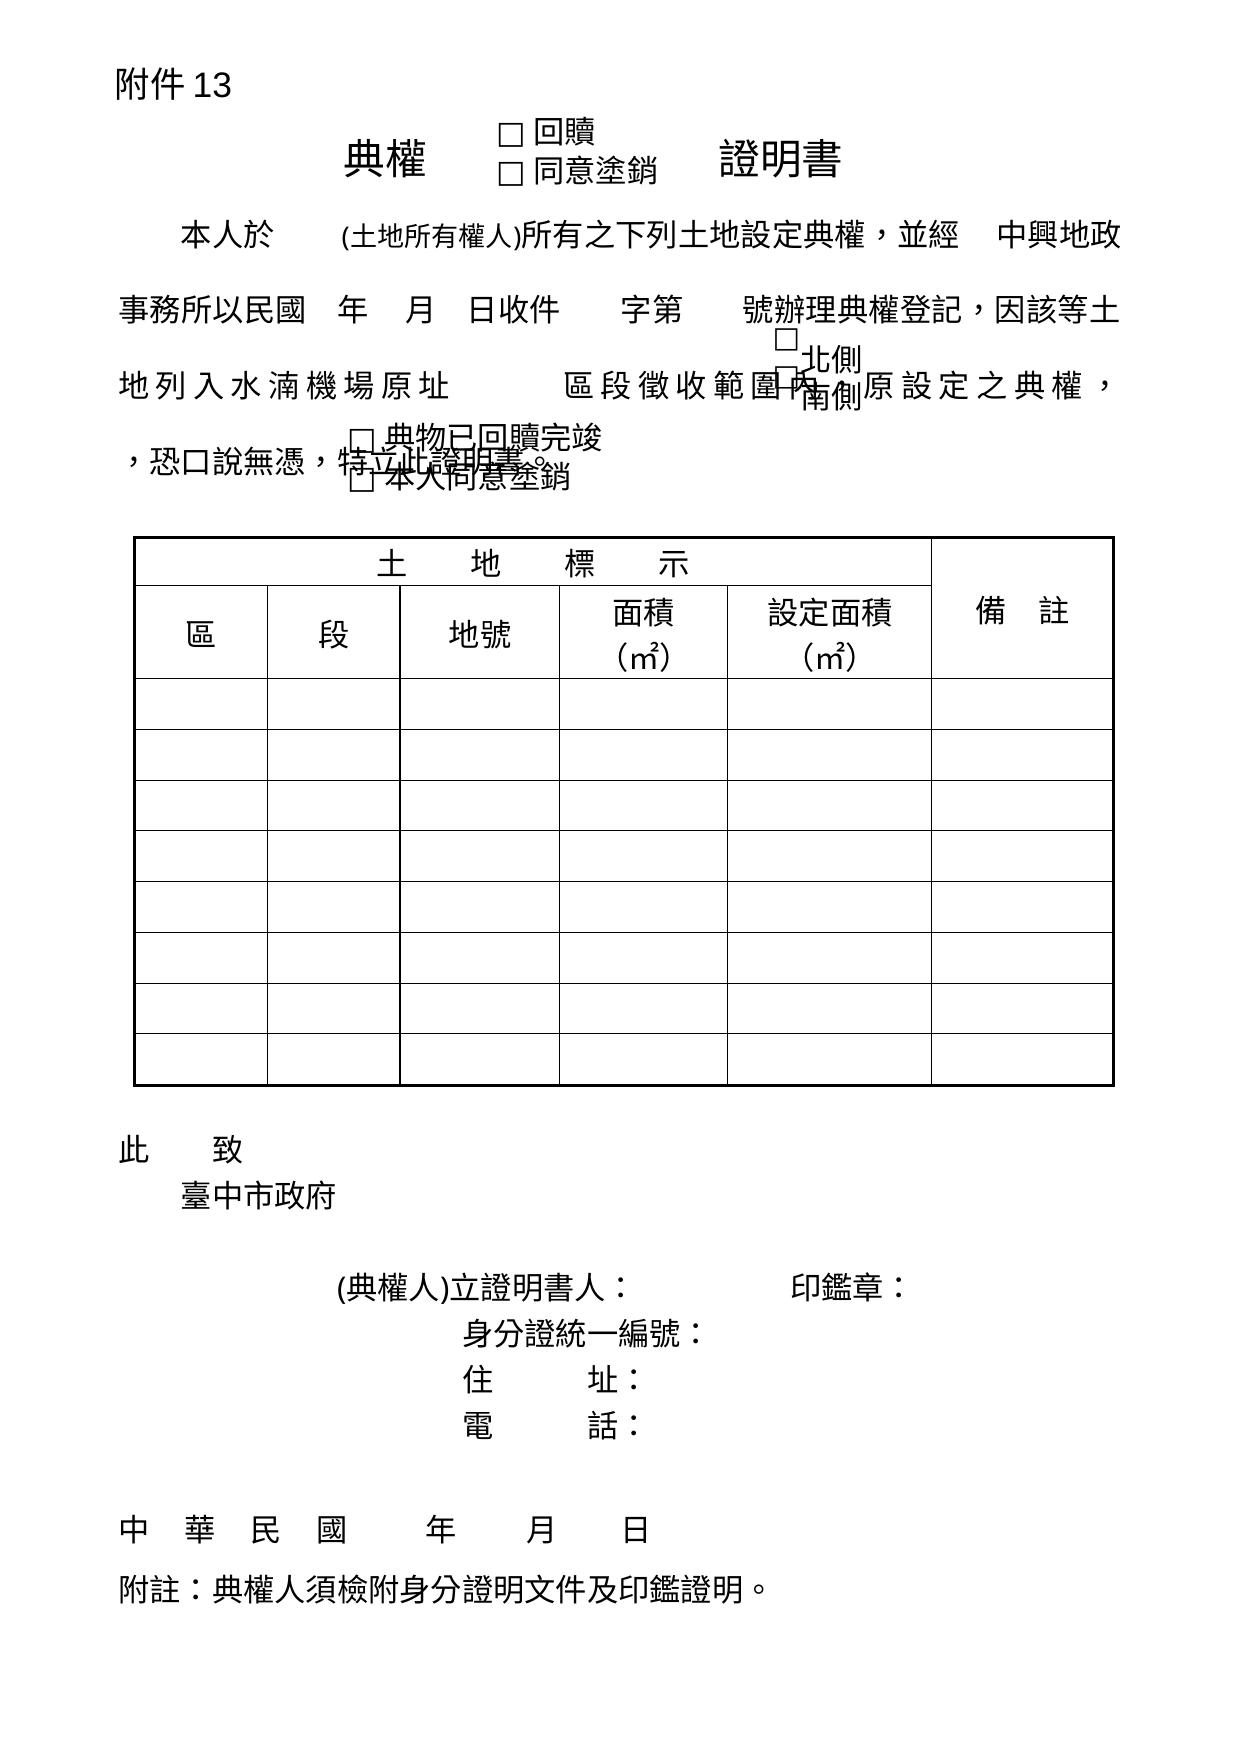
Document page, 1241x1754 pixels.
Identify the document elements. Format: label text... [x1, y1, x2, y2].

text 中 華 民 國 年 月 日 [118, 1504, 1122, 1550]
table_cell [560, 933, 727, 983]
table_cell [560, 882, 727, 932]
table_cell [932, 882, 1112, 932]
table_cell [136, 1034, 267, 1084]
text 電 話： [118, 1400, 1122, 1446]
table_cell [728, 831, 931, 881]
table_cell [401, 882, 559, 932]
table_cell [401, 1034, 559, 1084]
table_cell [268, 730, 399, 780]
table_cell [560, 730, 727, 780]
table_cell 地號 [401, 586, 559, 678]
table_cell [401, 984, 559, 1033]
table_cell [728, 781, 931, 830]
table_header 備 註 [932, 539, 1112, 678]
table_cell [932, 984, 1112, 1033]
list 典權 證明書 [118, 119, 1122, 194]
table_cell [268, 679, 399, 729]
table_cell 區 [136, 586, 267, 678]
table_cell [268, 781, 399, 830]
table_cell [136, 882, 267, 932]
text 臺中市政府 [118, 1171, 1122, 1217]
table_cell [560, 781, 727, 830]
table_cell [268, 933, 399, 983]
table_cell [136, 831, 267, 881]
table_header 土 地 標 示 [136, 539, 931, 585]
table_cell [728, 1034, 931, 1084]
table_cell [560, 831, 727, 881]
table_cell [728, 933, 931, 983]
table_cell [728, 679, 931, 729]
table_cell [401, 679, 559, 729]
text (典權人)立證明書人： 印鑑章： [118, 1263, 1122, 1308]
table_cell [560, 984, 727, 1033]
table_cell [932, 933, 1112, 983]
table_cell [268, 882, 399, 932]
table_cell [560, 679, 727, 729]
text 住 址： [118, 1354, 1122, 1400]
table_cell [932, 781, 1112, 830]
table_cell [401, 933, 559, 983]
table_cell [728, 984, 931, 1033]
table_cell [268, 1034, 399, 1084]
table_cell [136, 933, 267, 983]
table_cell [932, 831, 1112, 881]
table_cell [136, 679, 267, 729]
table_cell [401, 831, 559, 881]
table_cell 面積 （㎡） [560, 586, 727, 678]
table_cell [136, 984, 267, 1033]
table_cell [136, 781, 267, 830]
table_cell 段 [268, 586, 399, 678]
table_cell [932, 1034, 1112, 1084]
text 身分證統一編號： [118, 1308, 1122, 1354]
list 本人於 (土地所有權人)所有之下列土地設定典權，並經 中興地政事務所以民國 年 月 日收件 字第 號辦理典權登記，因該等土地列入水湳機場原址 區段徵收範圍內，原設定之典權， ，恐口說無憑，特立此證明書。 [118, 194, 1122, 498]
table_cell [268, 984, 399, 1033]
table_cell [932, 679, 1112, 729]
table_cell [932, 730, 1112, 780]
table_cell [268, 831, 399, 881]
table_cell [401, 781, 559, 830]
text 附註：典權人須檢附身分證明文件及印鑑證明。 [118, 1550, 1122, 1626]
table_cell [728, 730, 931, 780]
text 此 致 [118, 1125, 1122, 1171]
table_cell [136, 730, 267, 780]
table_cell [401, 730, 559, 780]
table_cell [560, 1034, 727, 1084]
table_cell 設定面積 （㎡） [728, 586, 931, 678]
table_cell [728, 882, 931, 932]
